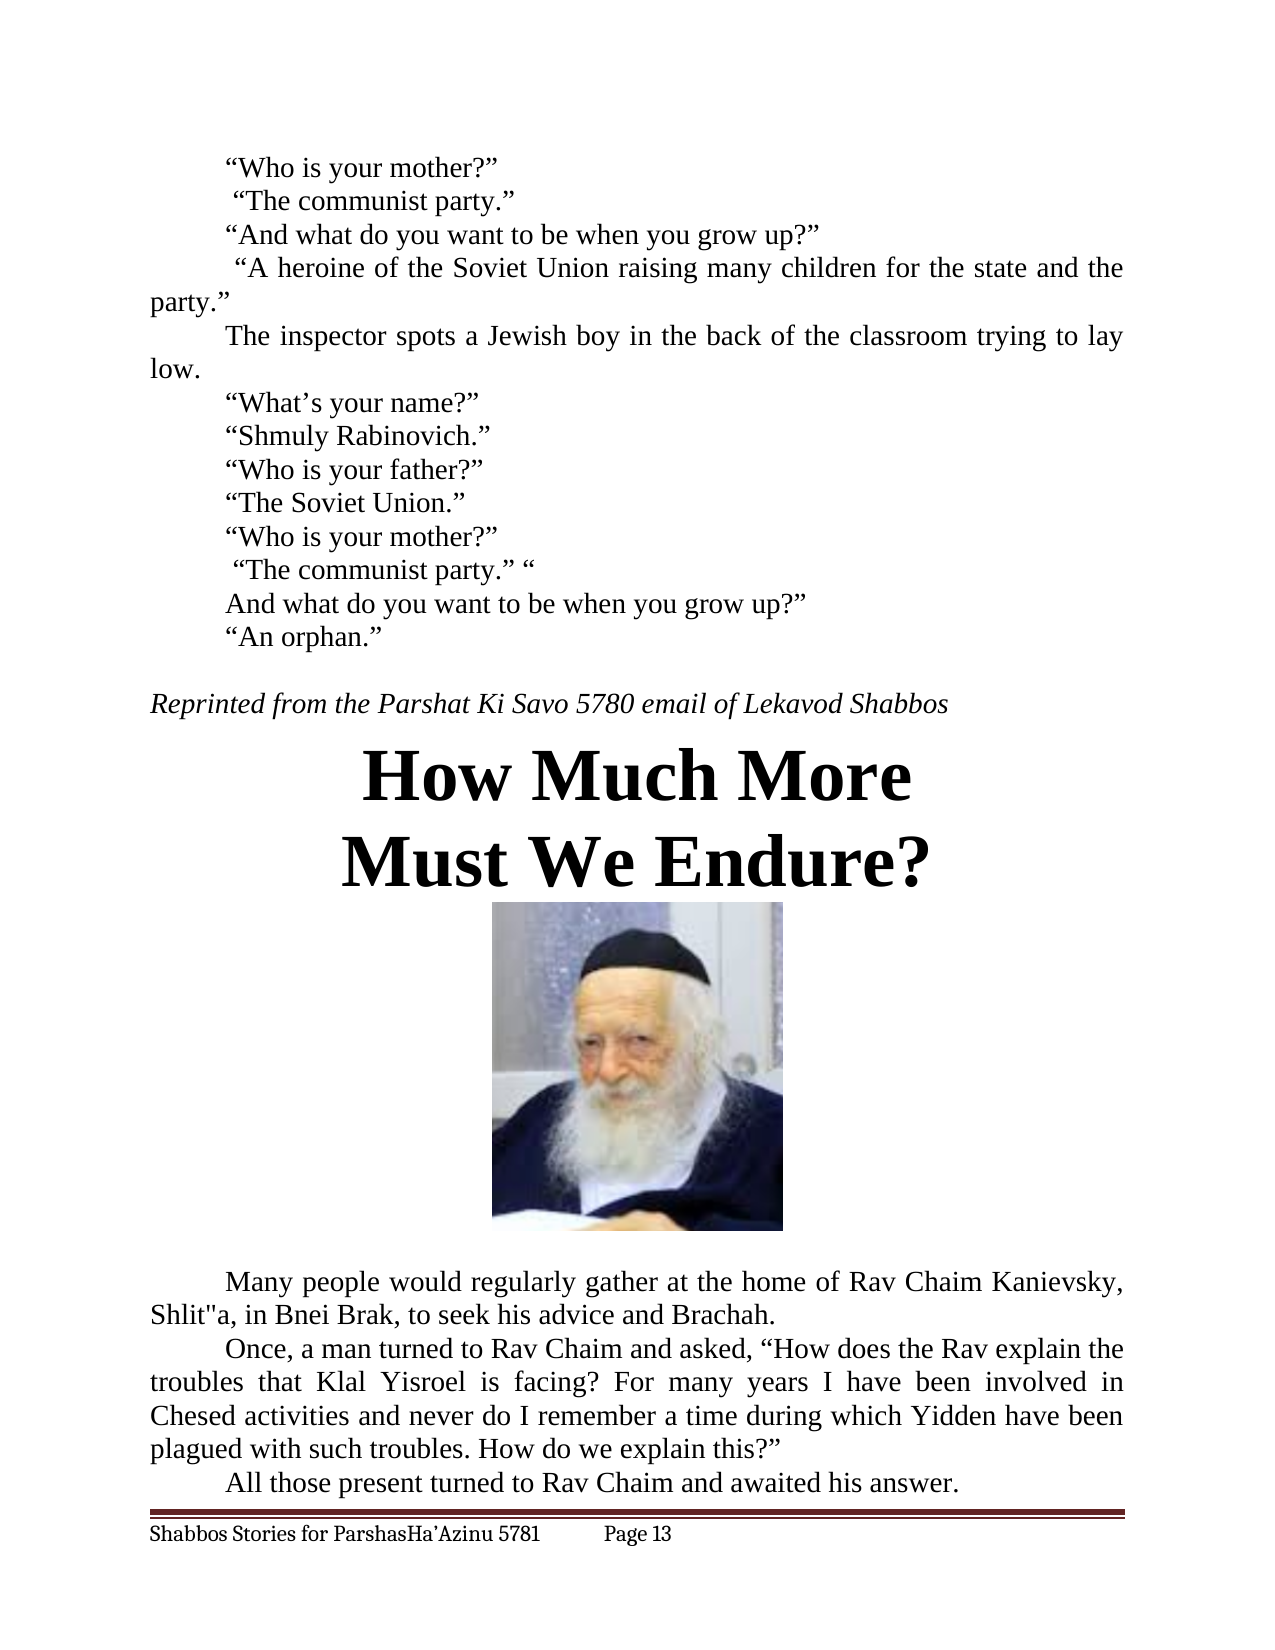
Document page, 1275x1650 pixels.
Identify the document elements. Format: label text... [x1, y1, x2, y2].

text “An orphan.” [150, 619, 1125, 653]
text Must We Endure? [150, 816, 1125, 902]
text “The communist party.” [150, 183, 1125, 217]
text “And what do you want to be when you grow up?” [150, 217, 1125, 251]
text “What’s your name?” [150, 385, 1125, 418]
text “Shmuly Rabinovich.” [150, 418, 1125, 452]
text “Who is your mother?” [150, 519, 1125, 552]
text “The communist party.” “ [150, 552, 1125, 586]
text Reprinted from the Parshat Ki Savo 5780 email of Lekavod Shabbos [150, 687, 1125, 720]
text “A heroine of the Soviet Union raising many children for the state and the party.” [150, 251, 1125, 318]
text All those present turned to Rav Chaim and awaited his answer. [150, 1465, 1125, 1499]
text “Who is your father?” [150, 452, 1125, 485]
text How Much More [150, 730, 1125, 816]
picture [492, 902, 783, 1231]
text “Who is your mother?” [150, 150, 1125, 183]
text And what do you want to be when you grow up?” [150, 586, 1125, 619]
text Once, a man turned to Rav Chaim and asked, “How does the Rav explain the troubles that Klal Yisroel is facing? For many years I have been involved in Chesed activities and never do I remember a time during which Yidden have been plagued with such troubles. How do we explain this?” [150, 1331, 1125, 1465]
text Many people would regularly gather at the home of Rav Chaim Kanievsky, Shlit"a, in Bnei Brak, to seek his advice and Brachah. [150, 1264, 1125, 1331]
text The inspector spots a Jewish boy in the back of the classroom trying to lay low. [150, 318, 1125, 385]
text “The Soviet Union.” [150, 485, 1125, 519]
